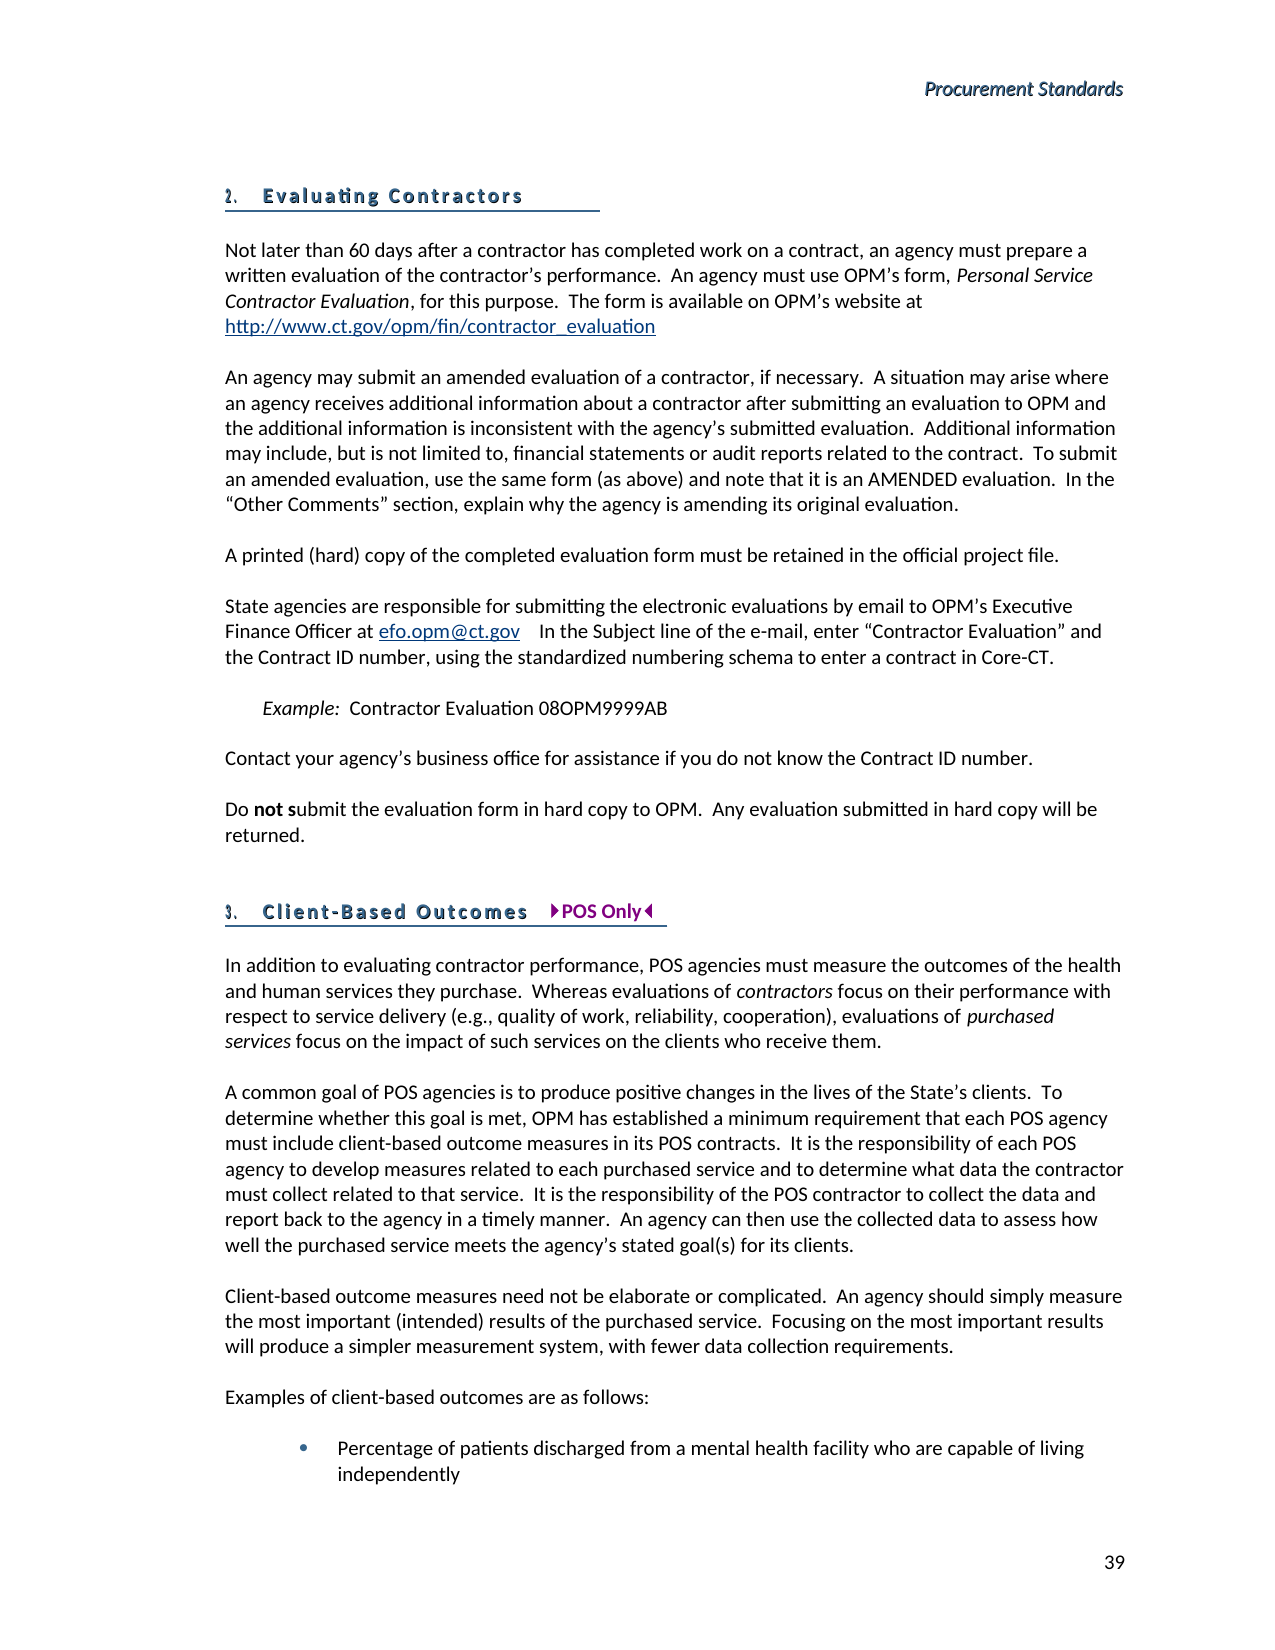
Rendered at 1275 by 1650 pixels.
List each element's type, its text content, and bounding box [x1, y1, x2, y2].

text Client-based outcome measures need not be elaborate or complicated. An agency should simply measure the most important (intended) results of the purchased service. Focusing on the most important results will produce a simpler measurement system, with fewer data collection requirements. [225, 1283, 1125, 1359]
text Not later than 60 days after a contractor has completed work on a contract, an agency must prepare a written evaluation of the contractor’s performance. An agency must use OPM’s form, Personal Service Contractor Evaluation, for this purpose. The form is available on OPM’s website at http://www.ct.gov/opm/fin/contractor_evaluation [225, 237, 1125, 339]
text Example: Contractor Evaluation 08OPM9999AB [262, 695, 1125, 720]
text State agencies are responsible for submitting the electronic evaluations by email to OPM’s Executive Finance Officer at efo.opm@ct.gov In the Subject line of the e-mail, enter “Contractor Evaluation” and the Contract ID number, using the standardized numbering schema to enter a contract in Core-CT. [225, 593, 1125, 669]
text A common goal of POS agencies is to produce positive changes in the lives of the State’s clients. To determine whether this goal is met, OPM has established a minimum requirement that each POS agency must include client-based outcome measures in its POS contracts. It is the responsibility of each POS agency to develop measures related to each purchased service and to determine what data the contractor must collect related to that service. It is the responsibility of the POS contractor to collect the data and report back to the agency in a timely manner. An agency can then use the collected data to assess how well the purchased service meets the agency’s stated goal(s) for its clients. [225, 1079, 1125, 1257]
list Percentage of patients discharged from a mental health facility who are capable of living independently [300, 1435, 1125, 1486]
text Do not submit the evaluation form in hard copy to OPM. Any evaluation submitted in hard copy will be returned. [225, 796, 1125, 847]
text Examples of client-based outcomes are as follows: [225, 1384, 1125, 1410]
text An agency may submit an amended evaluation of a contractor, if necessary. A situation may arise where an agency receives additional information about a contractor after submitting an evaluation to OPM and the additional information is inconsistent with the agency’s submitted evaluation. Additional information may include, but is not limited to, financial statements or audit reports related to the contract. To submit an amended evaluation, use the same form (as above) and note that it is an AMENDED evaluation. In the “Other Comments” section, explain why the agency is amending its original evaluation. [225, 364, 1125, 517]
list Client-Based Outcomes POS Only [225, 898, 667, 925]
list Evaluating Contractors [225, 183, 600, 210]
text In addition to evaluating contractor performance, POS agencies must measure the outcomes of the health and human services they purchase. Whereas evaluations of contractors focus on their performance with respect to service delivery (e.g., quality of work, reliability, cooperation), evaluations of purchased services focus on the impact of such services on the clients who receive them. [225, 952, 1125, 1054]
text Contact your agency’s business office for assistance if you do not know the Contract ID number. [225, 746, 1125, 771]
text A printed (hard) copy of the completed evaluation form must be retained in the official project file. [225, 542, 1125, 568]
